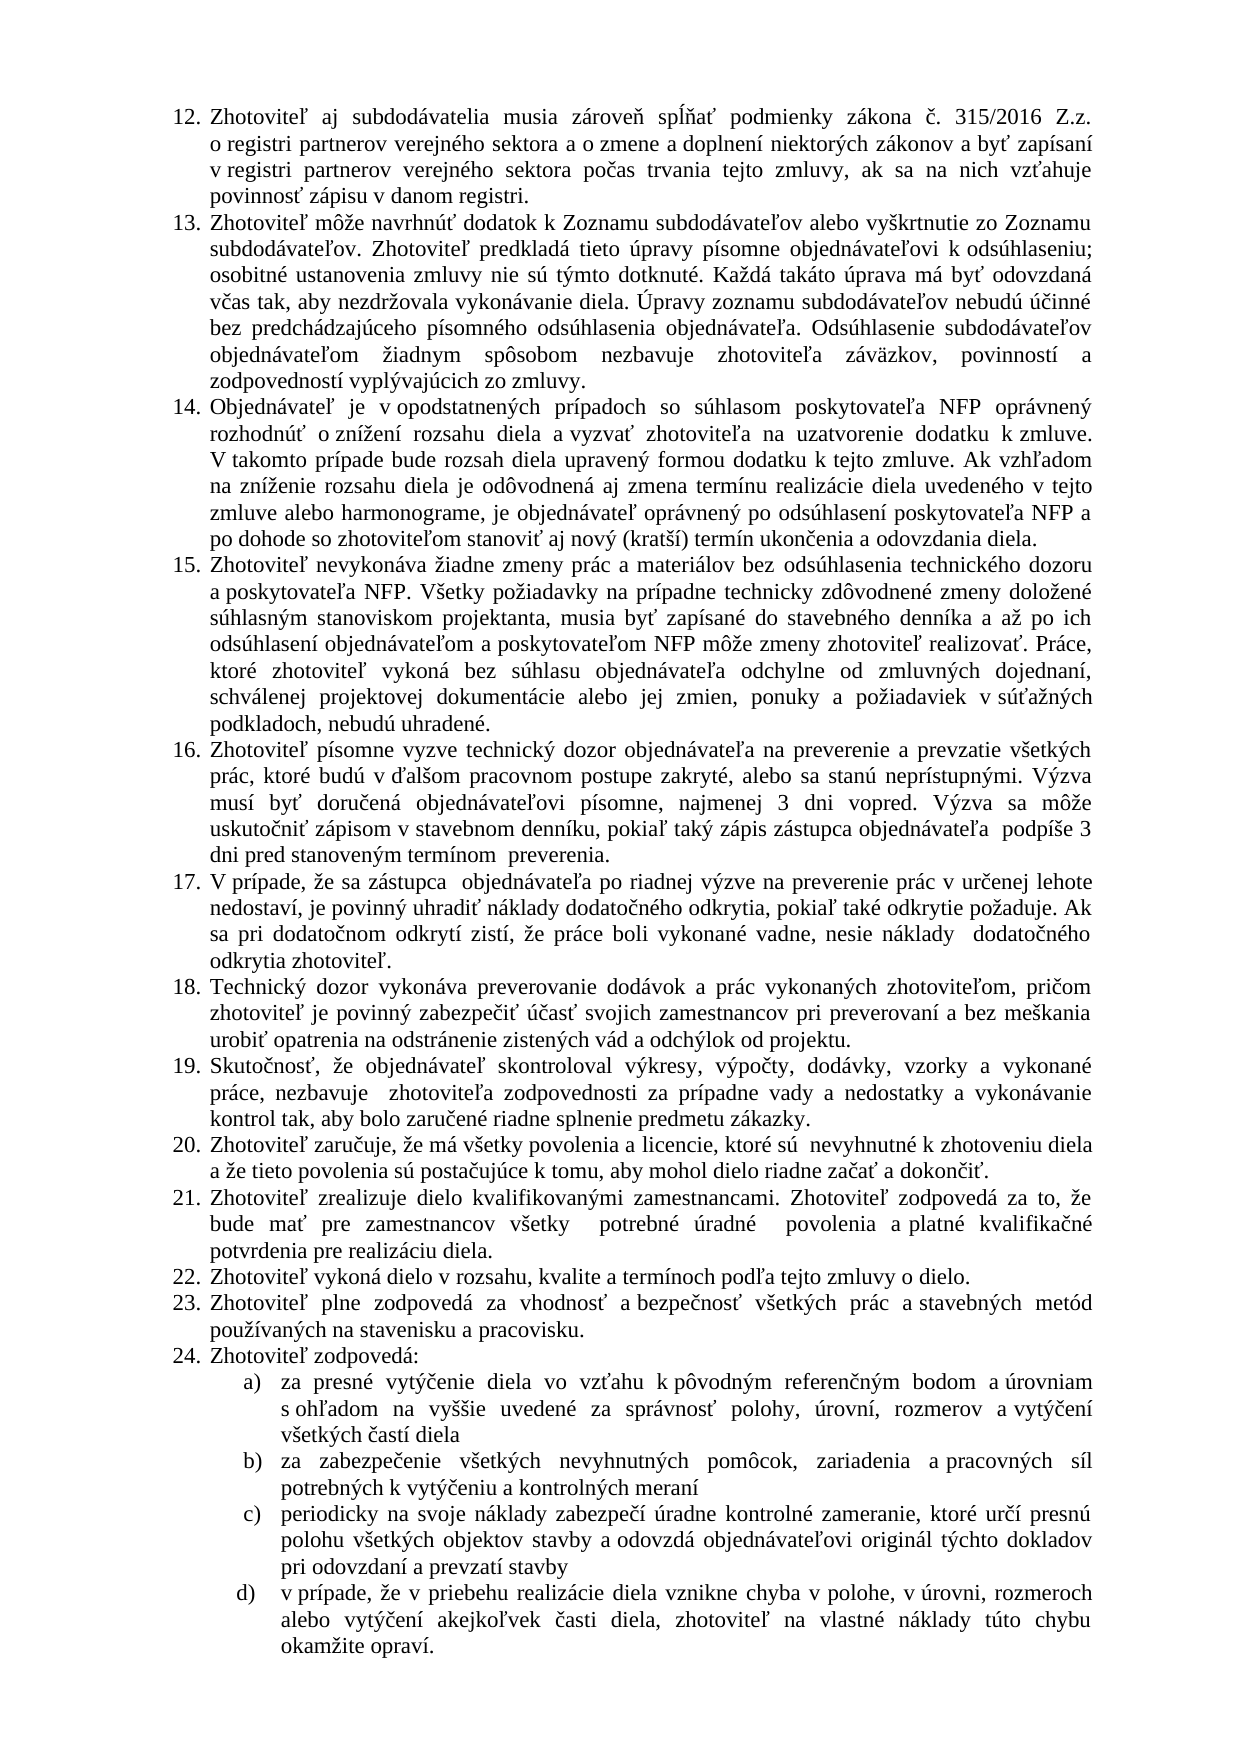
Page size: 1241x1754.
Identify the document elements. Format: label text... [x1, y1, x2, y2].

list Zhotoviteľ písomne vyzve technický dozor objednávateľa na preverenie a prevzatie všetkých prác, ktoré budú v ďalšom pracovnom postupe zakryté, alebo sa stanú neprístupnými. Výzva musí byť doručená objednávateľovi písomne, najmenej 3 dni vopred. Výzva sa môže uskutočniť zápisom v stavebnom denníku, pokiaľ taký zápis zástupca objednávateľa podpíše 3 dni pred stanoveným termínom preverenia. [172, 736, 1093, 868]
list Zhotoviteľ zaručuje, že má všetky povolenia a licencie, ktoré sú nevyhnutné k zhotoveniu diela a že tieto povolenia sú postačujúce k tomu, aby mohol dielo riadne začať a dokončiť. [172, 1131, 1093, 1184]
list Technický dozor vykonáva preverovanie dodávok a prác vykonaných zhotoviteľom, pričom zhotoviteľ je povinný zabezpečiť účasť svojich zamestnancov pri preverovaní a bez meškania urobiť opatrenia na odstránenie zistených vád a odchýlok od projektu. [172, 973, 1093, 1052]
list za presné vytýčenie diela vo vzťahu k pôvodným referenčným bodom a úrovniam s ohľadom na vyššie uvedené za správnosť polohy, úrovní, rozmerov a vytýčení všetkých častí diela [243, 1368, 1093, 1447]
list Zhotoviteľ zrealizuje dielo kvalifikovanými zamestnancami. Zhotoviteľ zodpovedá za to, že bude mať pre zamestnancov všetky potrebné úradné povolenia a platné kvalifikačné potvrdenia pre realizáciu diela. [172, 1184, 1093, 1263]
list v prípade, že v priebehu realizácie diela vznikne chyba v polohe, v úrovni, rozmeroch alebo vytýčení akejkoľvek časti diela, zhotoviteľ na vlastné náklady túto chybu okamžite opraví. [236, 1579, 1093, 1658]
list periodicky na svoje náklady zabezpečí úradne kontrolné zameranie, ktoré určí presnú polohu všetkých objektov stavby a odovzdá objednávateľovi originál týchto dokladov pri odovzdaní a prevzatí stavby [243, 1500, 1093, 1579]
list Zhotoviteľ aj subdodávatelia musia zároveň spĺňať podmienky zákona č. 315/2016 Z.z. o registri partnerov verejného sektora a o zmene a doplnení niektorých zákonov a byť zapísaní v registri partnerov verejného sektora počas trvania tejto zmluvy, ak sa na nich vzťahuje povinnosť zápisu v danom registri. [172, 103, 1093, 209]
list Zhotoviteľ zodpovedá: [172, 1342, 1093, 1368]
list V prípade, že sa zástupca objednávateľa po riadnej výzve na preverenie prác v určenej lehote nedostaví, je povinný uhradiť náklady dodatočného odkrytia, pokiaľ také odkrytie požaduje. Ak sa pri dodatočnom odkrytí zistí, že práce boli vykonané vadne, nesie náklady dodatočného odkrytia zhotoviteľ. [172, 868, 1093, 973]
list Objednávateľ je v opodstatnených prípadoch so súhlasom poskytovateľa NFP oprávnený rozhodnúť o znížení rozsahu diela a vyzvať zhotoviteľa na uzatvorenie dodatku k zmluve. V takomto prípade bude rozsah diela upravený formou dodatku k tejto zmluve. Ak vzhľadom na zníženie rozsahu diela je odôvodnená aj zmena termínu realizácie diela uvedeného v tejto zmluve alebo harmonograme, je objednávateľ oprávnený po odsúhlasení poskytovateľa NFP a po dohode so zhotoviteľom stanoviť aj nový (kratší) termín ukončenia a odovzdania diela. [172, 393, 1093, 551]
list Skutočnosť, že objednávateľ skontroloval výkresy, výpočty, dodávky, vzorky a vykonané práce, nezbavuje zhotoviteľa zodpovednosti za prípadne vady a nedostatky a vykonávanie kontrol tak, aby bolo zaručené riadne splnenie predmetu zákazky. [172, 1052, 1093, 1131]
list Zhotoviteľ plne zodpovedá za vhodnosť a bezpečnosť všetkých prác a stavebných metód používaných na stavenisku a pracovisku. [172, 1289, 1093, 1342]
list Zhotoviteľ vykoná dielo v rozsahu, kvalite a termínoch podľa tejto zmluvy o dielo. [172, 1263, 1093, 1289]
list Zhotoviteľ nevykonáva žiadne zmeny prác a materiálov bez odsúhlasenia technického dozoru a poskytovateľa NFP. Všetky požiadavky na prípadne technicky zdôvodnené zmeny doložené súhlasným stanoviskom projektanta, musia byť zapísané do stavebného denníka a až po ich odsúhlasení objednávateľom a poskytovateľom NFP môže zmeny zhotoviteľ realizovať. Práce, ktoré zhotoviteľ vykoná bez súhlasu objednávateľa odchylne od zmluvných dojednaní, schválenej projektovej dokumentácie alebo jej zmien, ponuky a požiadaviek v súťažných podkladoch, nebudú uhradené. [172, 551, 1093, 736]
list za zabezpečenie všetkých nevyhnutných pomôcok, zariadenia a pracovných síl potrebných k vytýčeniu a kontrolných meraní [243, 1447, 1093, 1500]
list Zhotoviteľ môže navrhnúť dodatok k Zoznamu subdodávateľov alebo vyškrtnutie zo Zoznamu subdodávateľov. Zhotoviteľ predkladá tieto úpravy písomne objednávateľovi k odsúhlaseniu; osobitné ustanovenia zmluvy nie sú týmto dotknuté. Každá takáto úprava má byť odovzdaná včas tak, aby nezdržovala vykonávanie diela. Úpravy zoznamu subdodávateľov nebudú účinné bez predchádzajúceho písomného odsúhlasenia objednávateľa. Odsúhlasenie subdodávateľov objednávateľom žiadnym spôsobom nezbavuje zhotoviteľa záväzkov, povinností a zodpovedností vyplývajúcich zo zmluvy. [172, 209, 1093, 393]
